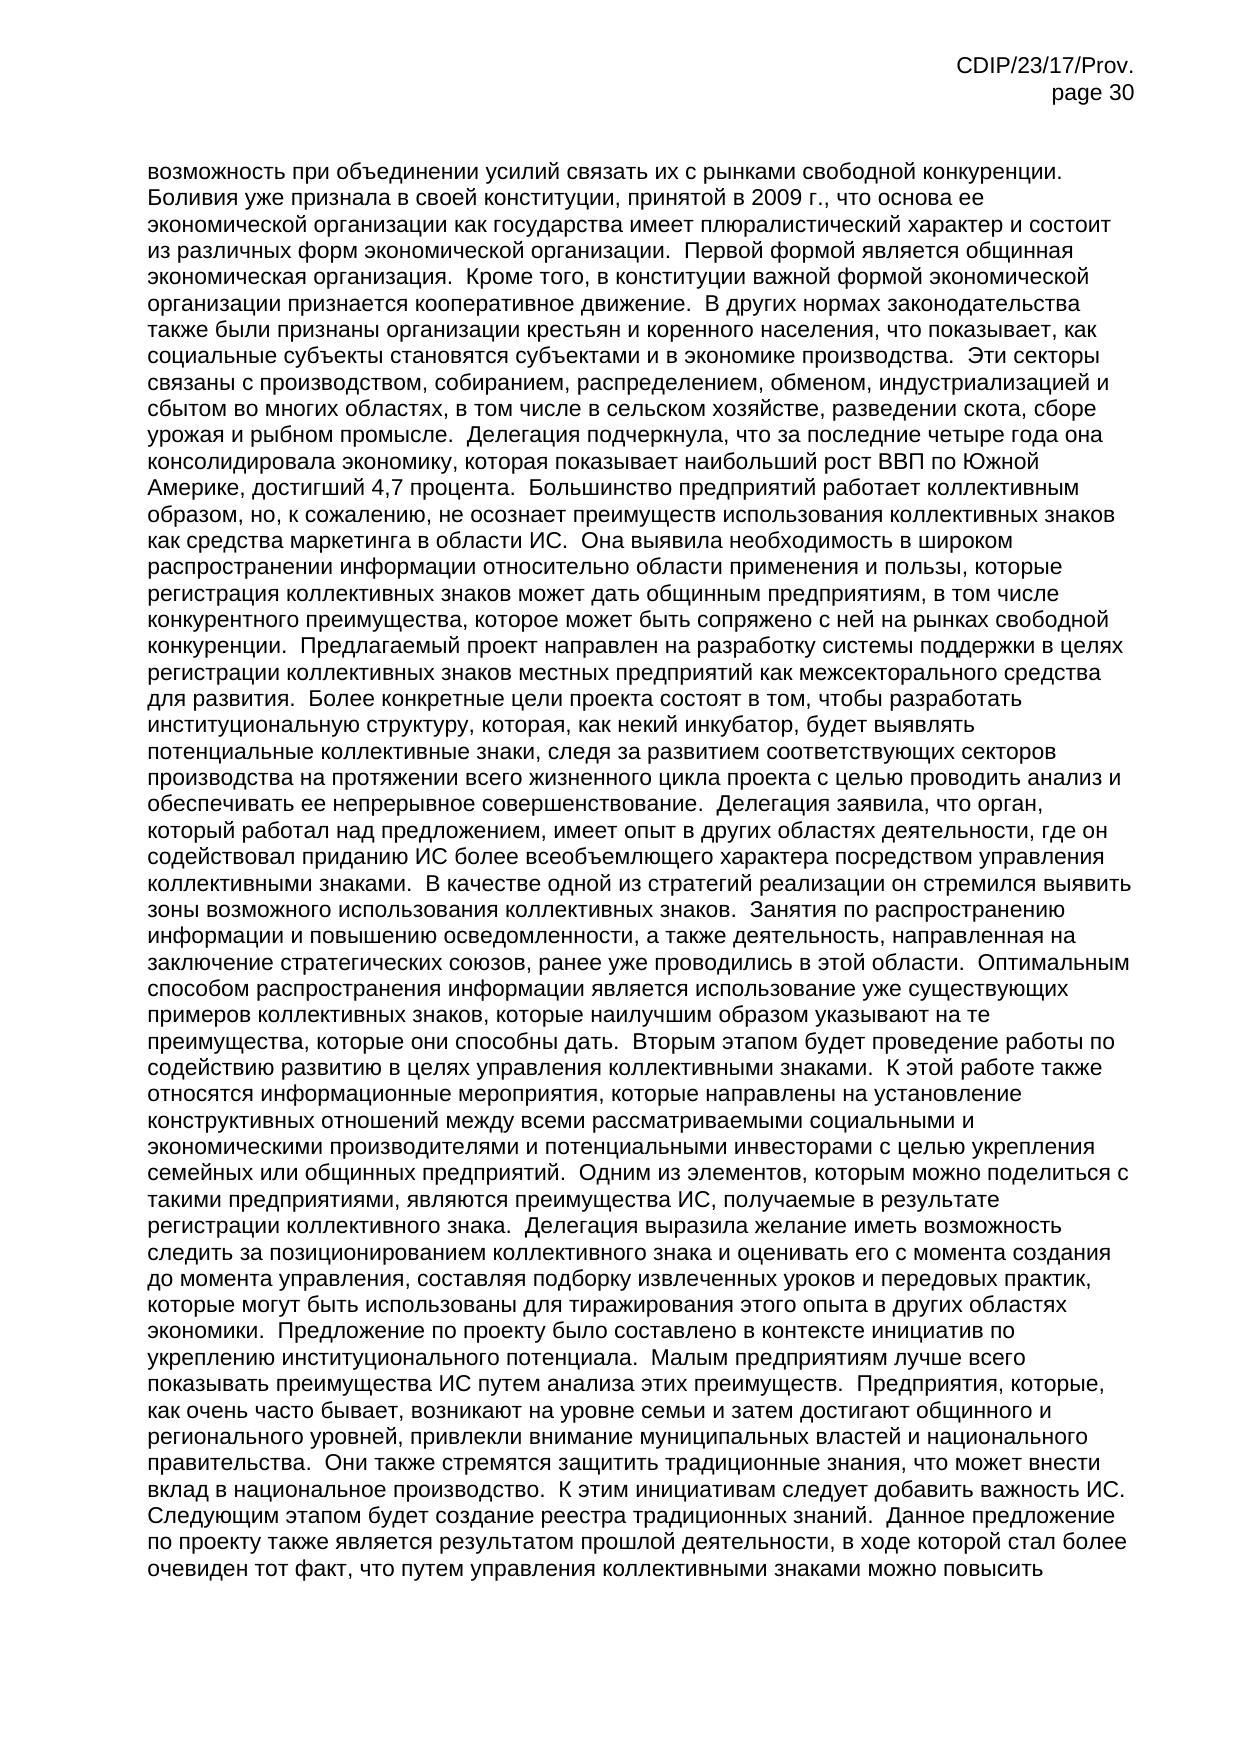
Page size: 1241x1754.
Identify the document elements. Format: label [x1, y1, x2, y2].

list [147, 158, 1134, 1581]
